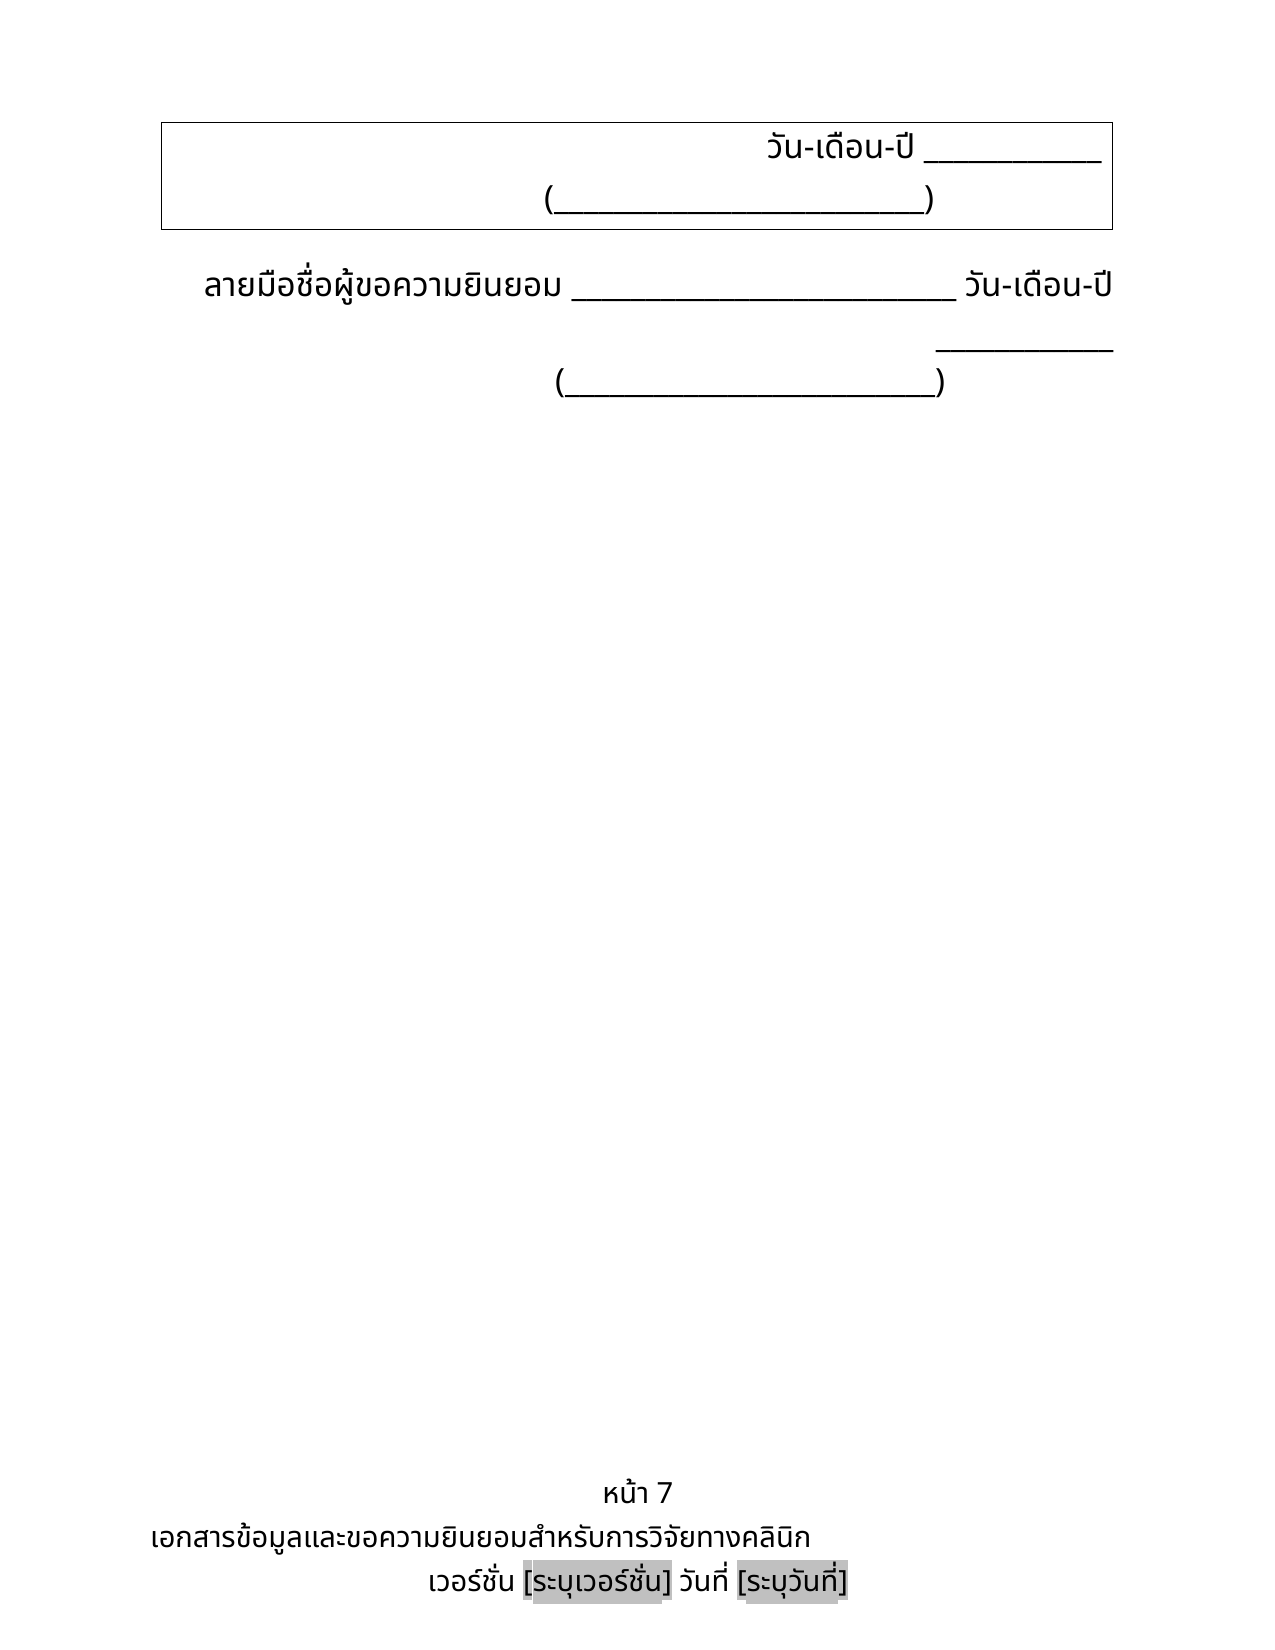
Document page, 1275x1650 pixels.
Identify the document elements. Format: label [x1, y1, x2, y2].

table_header [150, 122, 1124, 413]
